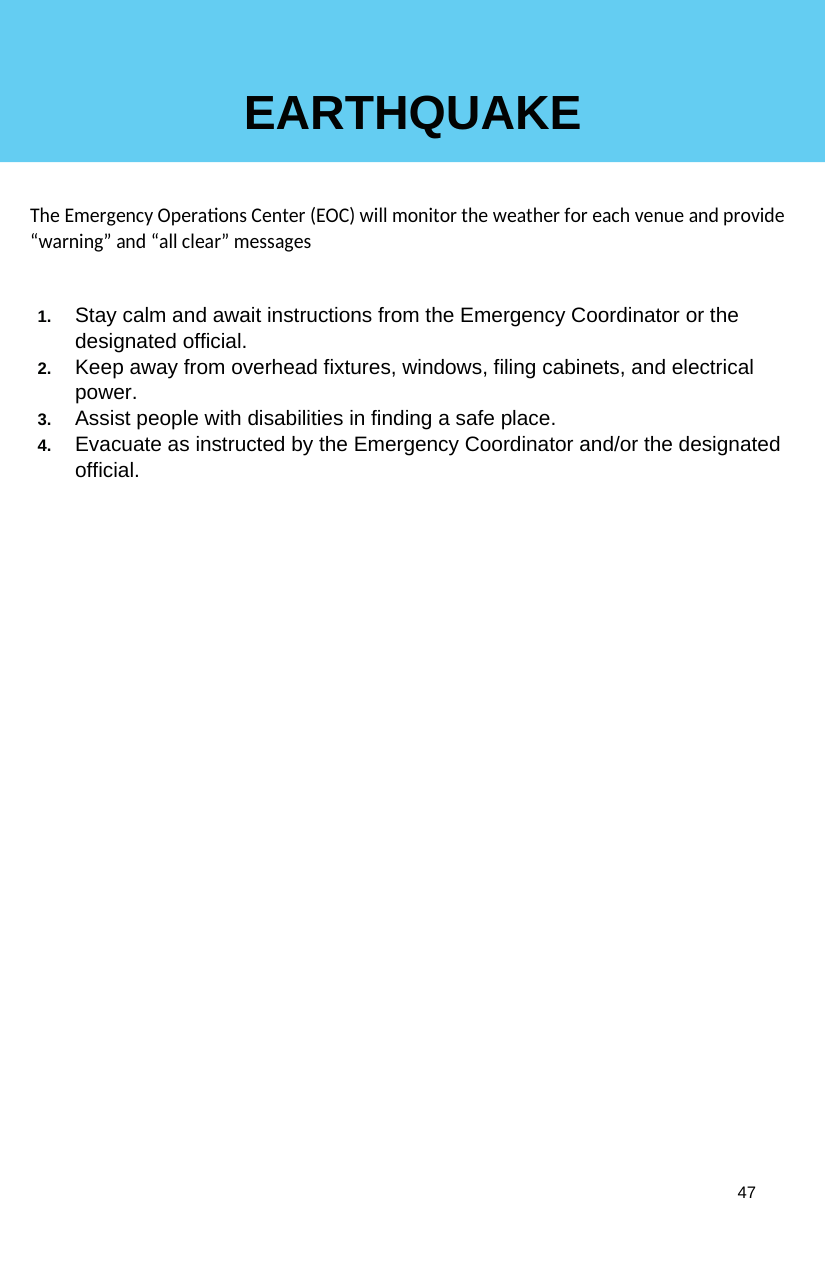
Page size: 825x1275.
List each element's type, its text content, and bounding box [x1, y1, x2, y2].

list Assist people with disabilities in finding a safe place. [37, 406, 795, 430]
list Keep away from overhead fixtures, windows, filing cabinets, and electrical power. [37, 354, 795, 404]
list Stay calm and await instructions from the Emergency Coordinator or the designated official. [37, 303, 795, 353]
list Evacuate as instructed by the Emergency Coordinator and/or the designated official. [37, 432, 795, 482]
text The Emergency Operations Center (EOC) will monitor the weather for each venue and provide “warning” and “all clear” messages [30, 203, 795, 253]
